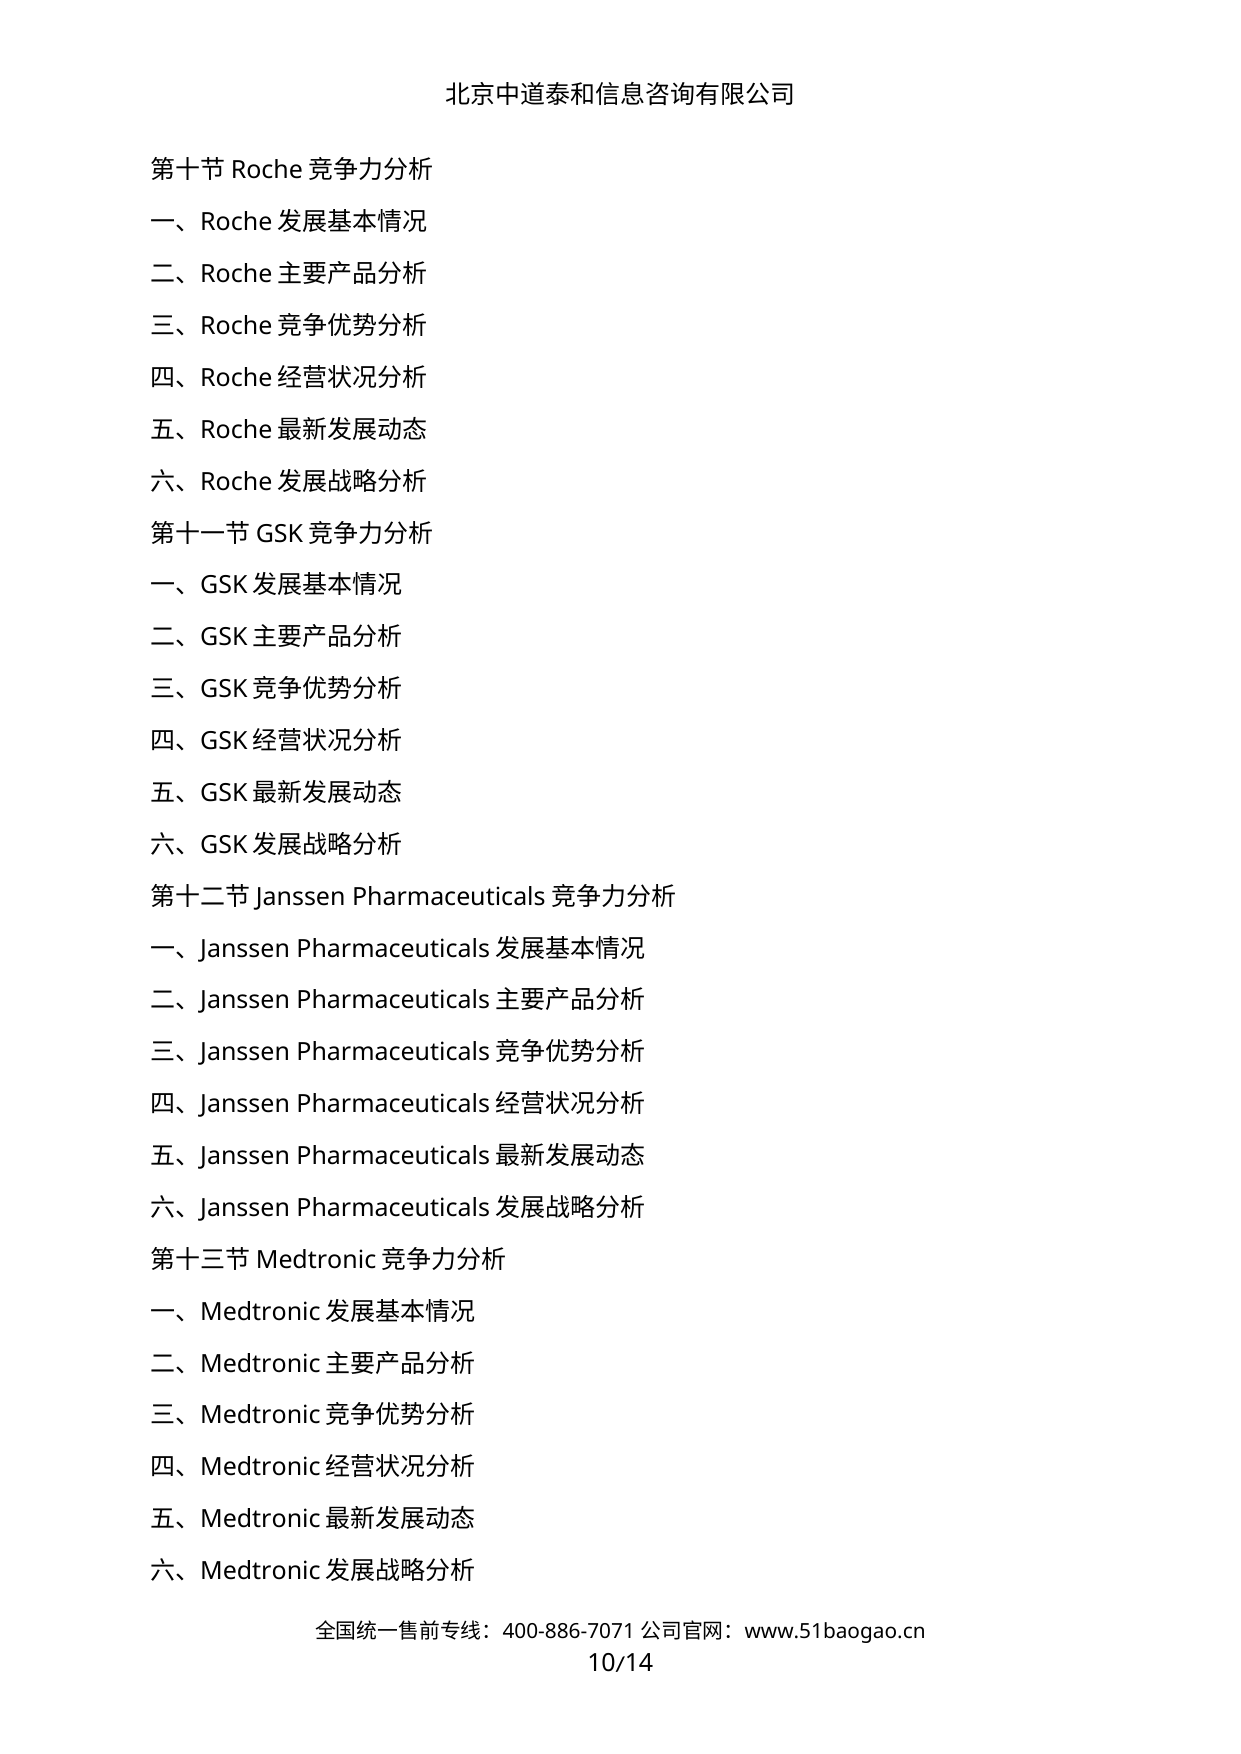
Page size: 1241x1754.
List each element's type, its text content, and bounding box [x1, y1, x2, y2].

text 六、Medtronic发展战略分析 [150, 1551, 1090, 1587]
text 五、Medtronic最新发展动态 [150, 1499, 1090, 1535]
text 六、Janssen Pharmaceuticals发展战略分析 [150, 1187, 1090, 1224]
text 六、GSK发展战略分析 [150, 824, 1090, 861]
text 二、GSK主要产品分析 [150, 617, 1090, 653]
text 五、GSK最新发展动态 [150, 772, 1090, 809]
text 第十三节 Medtronic竞争力分析 [150, 1239, 1090, 1276]
text 四、Roche经营状况分析 [150, 357, 1090, 394]
text 一、Janssen Pharmaceuticals发展基本情况 [150, 928, 1090, 964]
text 第十二节 Janssen Pharmaceuticals竞争力分析 [150, 876, 1090, 912]
text 六、Roche发展战略分析 [150, 461, 1090, 497]
text 四、Medtronic经营状况分析 [150, 1447, 1090, 1483]
text 五、Janssen Pharmaceuticals最新发展动态 [150, 1136, 1090, 1172]
text 三、GSK竞争优势分析 [150, 669, 1090, 705]
text 四、Janssen Pharmaceuticals经营状况分析 [150, 1084, 1090, 1120]
text 三、Roche竞争优势分析 [150, 306, 1090, 342]
text 一、Roche发展基本情况 [150, 202, 1090, 238]
text 一、GSK发展基本情况 [150, 565, 1090, 601]
text 第十一节 GSK竞争力分析 [150, 513, 1090, 549]
text 第十节 Roche竞争力分析 [150, 150, 1090, 186]
text 五、Roche最新发展动态 [150, 409, 1090, 446]
text 二、Medtronic主要产品分析 [150, 1343, 1090, 1379]
text 三、Janssen Pharmaceuticals竞争优势分析 [150, 1032, 1090, 1068]
text 二、Roche主要产品分析 [150, 254, 1090, 290]
text 一、Medtronic发展基本情况 [150, 1291, 1090, 1327]
text 四、GSK经营状况分析 [150, 721, 1090, 757]
text 二、Janssen Pharmaceuticals主要产品分析 [150, 980, 1090, 1016]
text 三、Medtronic竞争优势分析 [150, 1395, 1090, 1431]
